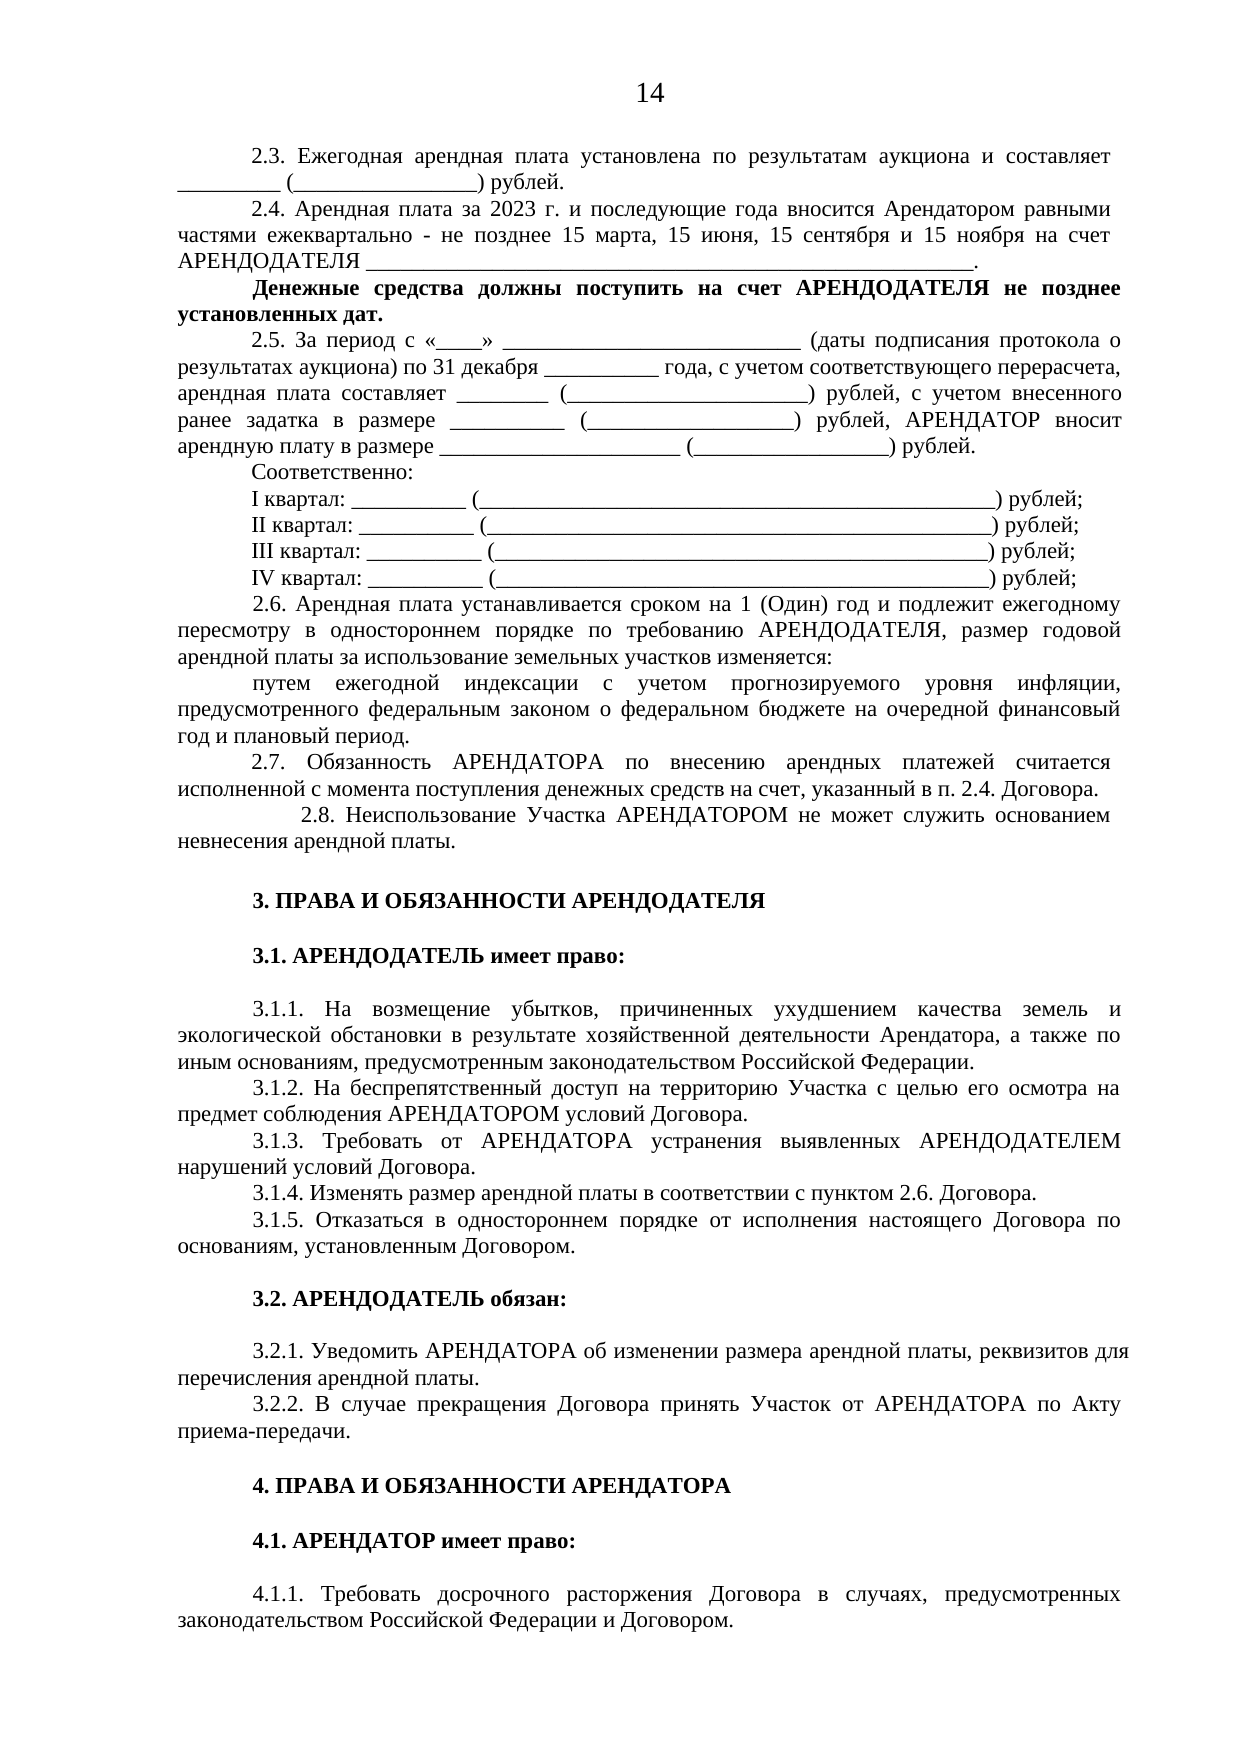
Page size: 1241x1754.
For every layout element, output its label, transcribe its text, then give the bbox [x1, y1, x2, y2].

text 2.3. Ежегодная арендная плата установлена по результатам аукциона и составляет _________ (________________) рублей. [177, 142, 1112, 195]
text 2.4. Арендная плата за 2023 г. и последующие года вносится Арендатором равными частями ежеквартально - не позднее 15 марта, 15 июня, 15 сентября и 15 ноября на счет АРЕНДОДАТЕЛЯ _____________________________________________________. [177, 195, 1112, 274]
text 3.2.2. В случае прекращения Договора принять Участок от АРЕНДАТОРА по Акту приема-передачи. [177, 1390, 1122, 1443]
text IV квартал: __________ (___________________________________________) рублей; [177, 564, 1112, 590]
text 2.5. За период с «____» __________________________ (даты подписания протокола о результатах аукциона) по 31 декабря __________ года, с учетом соответствующего перерасчета, арендная плата составляет ________ (_____________________) рублей, с учетом внесенного ранее задатка в размере __________ (__________________) рублей, АРЕНДАТОР вносит арендную плату в размере _____________________ (_________________) рублей. [177, 327, 1122, 458]
text 3.1.5. Отказаться в одностороннем порядке от исполнения настоящего Договора по основаниям, установленным Договором. [177, 1206, 1122, 1258]
text 2.7. Обязанность АРЕНДАТОРА по внесению арендных платежей считается исполненной с момента поступления денежных средств на счет, указанный в п. 2.4. Договора. [177, 748, 1112, 801]
text 3.1. АРЕНДОДАТЕЛЬ имеет право: [177, 942, 1131, 969]
text I квартал: __________ (_____________________________________________) рублей; [177, 485, 1112, 511]
text Соответственно: [177, 458, 1112, 485]
text 2.8. Неиспользование Участка АРЕНДАТОРОМ не может служить основанием невнесения арендной платы. [177, 801, 1112, 854]
text 4. ПРАВА И ОБЯЗАННОСТИ АРЕНДАТОРА [177, 1472, 1131, 1498]
text 3.2. АРЕНДОДАТЕЛЬ обязан: [177, 1285, 1131, 1311]
text III квартал: __________ (___________________________________________) рублей; [177, 537, 1112, 564]
text 3.1.2. На беспрепятственный доступ на территорию Участка с целью его осмотра на предмет соблюдения АРЕНДАТОРОМ условий Договора. [177, 1074, 1122, 1127]
text 3.2.1. Уведомить АРЕНДАТОРА об изменении размера арендной платы, реквизитов для перечисления арендной платы. [177, 1338, 1131, 1390]
text 4.1. АРЕНДАТОР имеет право: [177, 1527, 1122, 1553]
text путем ежегодной индексации с учетом прогнозируемого уровня инфляции, предусмотренного федеральным законом о федеральном бюджете на очередной финансовый год и плановый период. [177, 669, 1122, 748]
text 2.6. Арендная плата устанавливается сроком на 1 (Один) год и подлежит ежегодному пересмотру в одностороннем порядке по требованию АРЕНДОДАТЕЛЯ, размер годовой арендной платы за использование земельных участков изменяется: [177, 590, 1122, 669]
text II квартал: __________ (____________________________________________) рублей; [177, 511, 1112, 537]
text 3.1.3. Требовать от АРЕНДАТОРА устранения выявленных АРЕНДОДАТЕЛЕМ нарушений условий Договора. [177, 1127, 1122, 1179]
text Денежные средства должны поступить на счет АРЕНДОДАТЕЛЯ не позднее установленных дат. [177, 274, 1122, 327]
text 3.1.4. Изменять размер арендной платы в соответствии с пунктом 2.6. Договора. [177, 1179, 1131, 1206]
text 3.1.1. На возмещение убытков, причиненных ухудшением качества земель и экологической обстановки в результате хозяйственной деятельности Арендатора, а также по иным основаниям, предусмотренным законодательством Российской Федерации. [177, 995, 1122, 1074]
text 4.1.1. Требовать досрочного расторжения Договора в случаях, предусмотренных законодательством Российской Федерации и Договором. [177, 1579, 1122, 1632]
text 3. ПРАВА И ОБЯЗАННОСТИ АРЕНДОДАТЕЛЯ [177, 887, 1131, 913]
